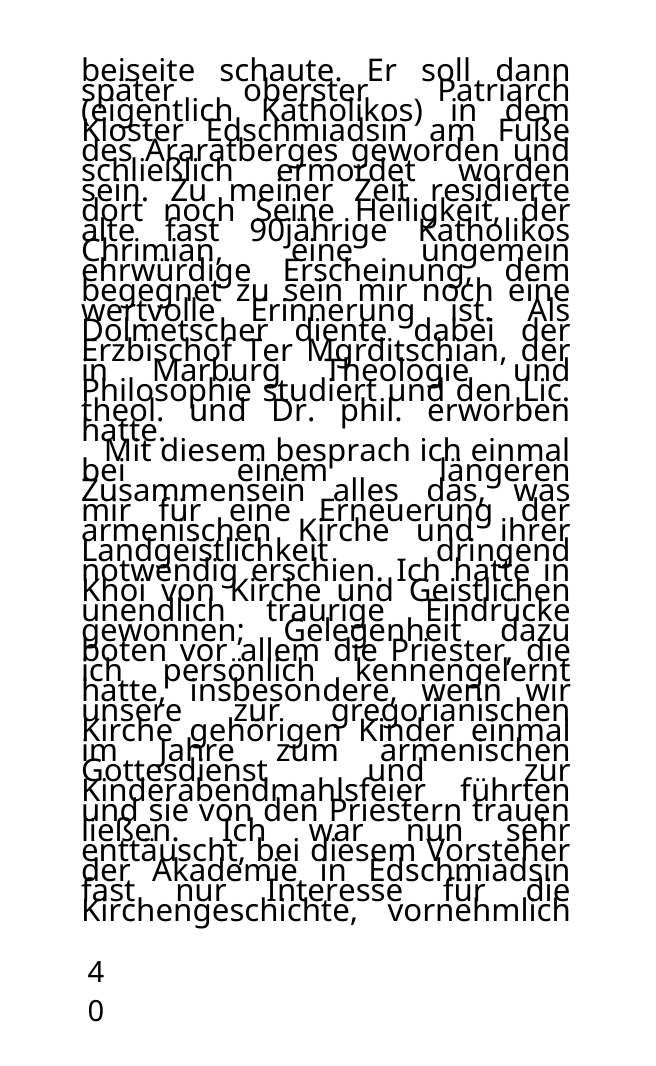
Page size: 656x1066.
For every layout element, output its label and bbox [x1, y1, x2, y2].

text [81, 66, 571, 446]
text [81, 446, 571, 926]
